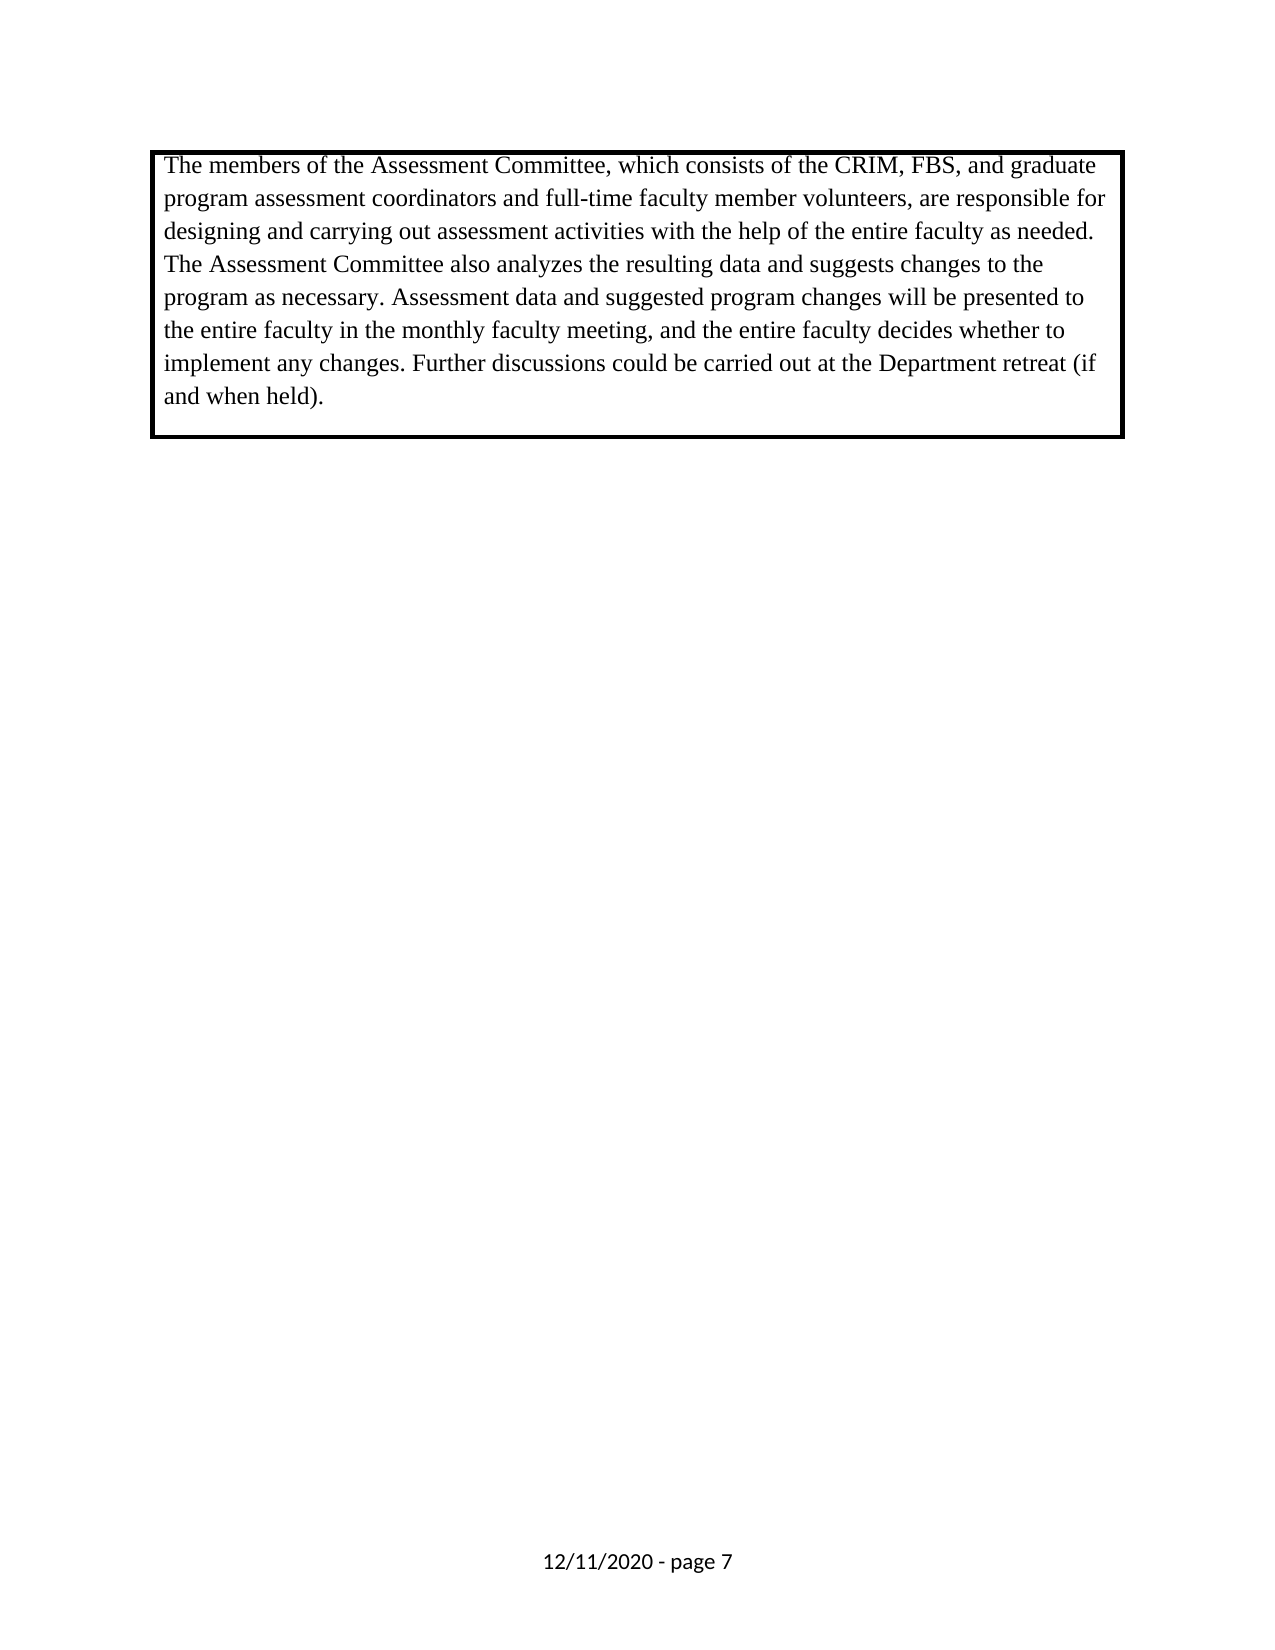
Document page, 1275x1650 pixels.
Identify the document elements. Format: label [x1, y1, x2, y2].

table_cell [155, 155, 1120, 434]
